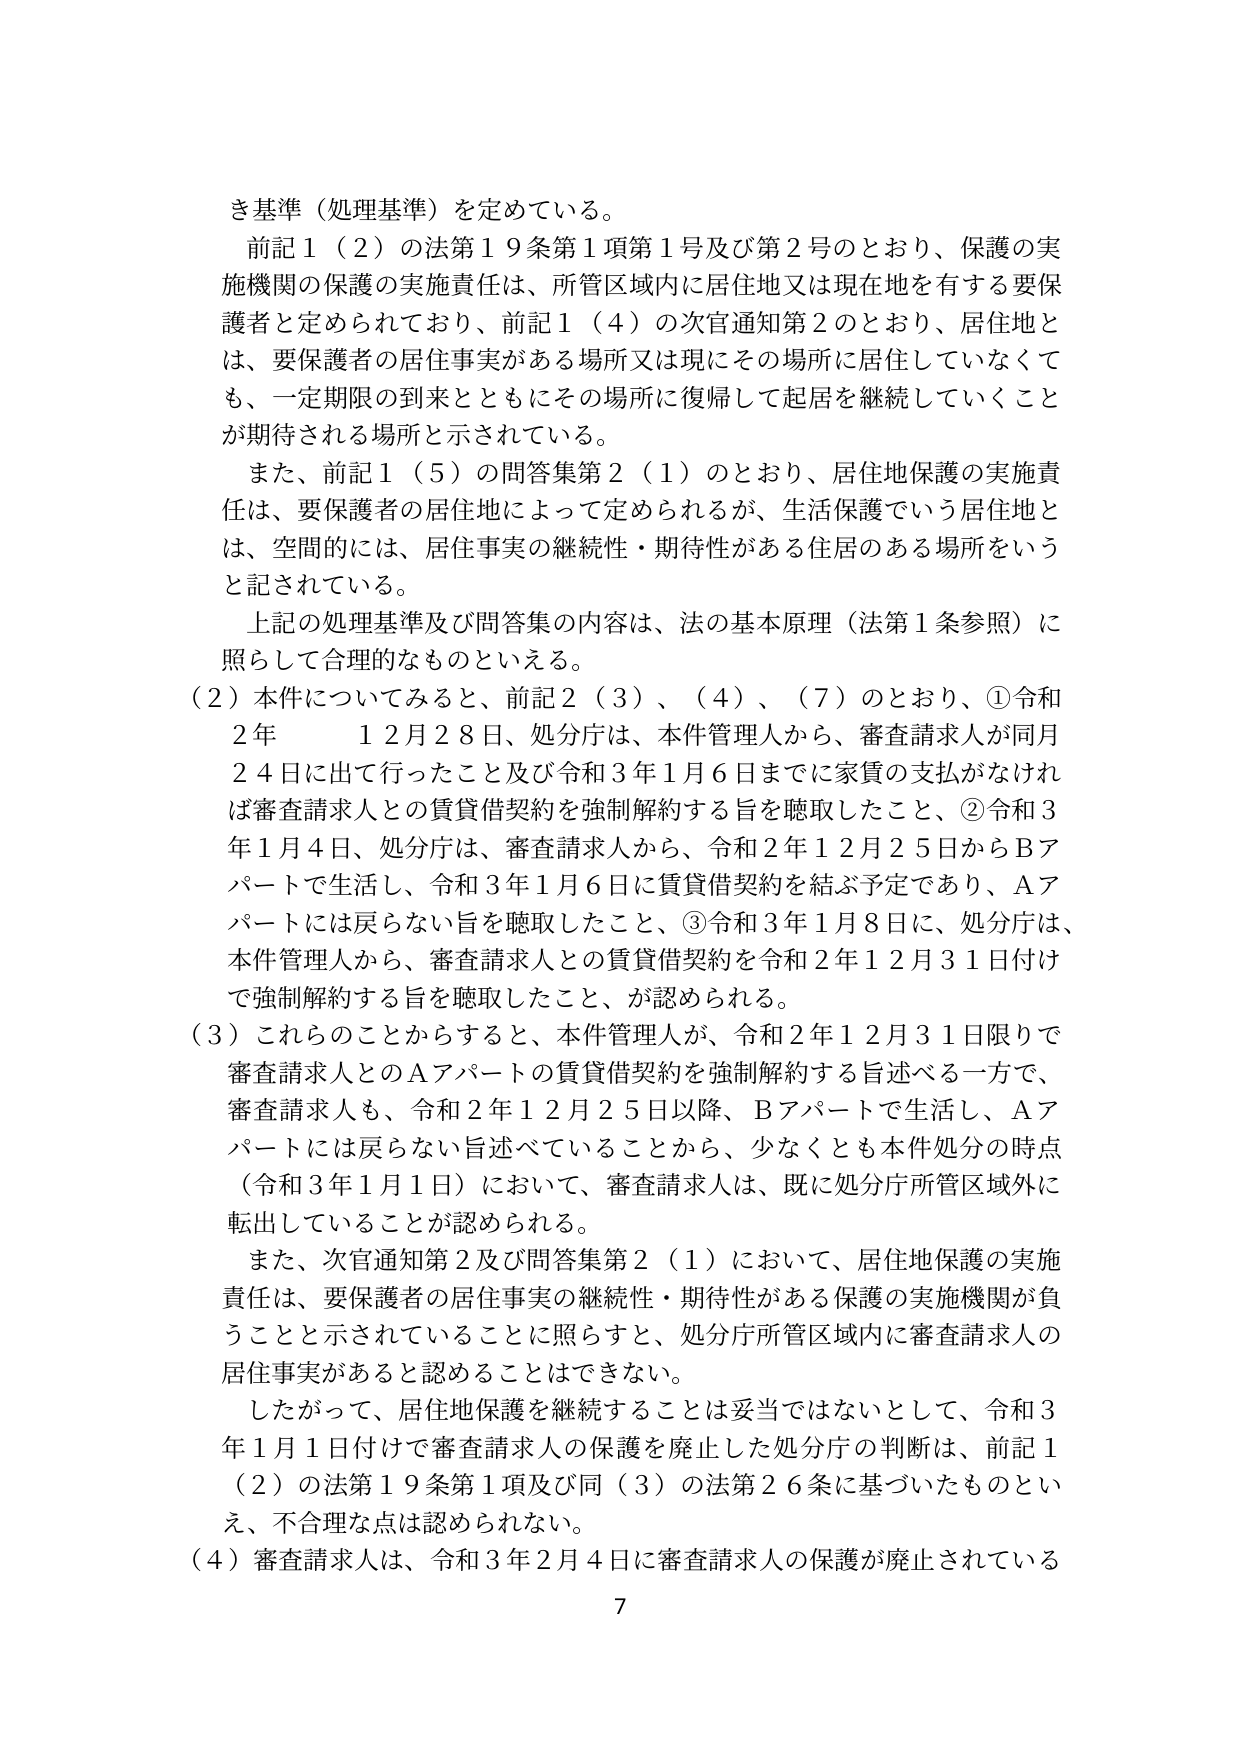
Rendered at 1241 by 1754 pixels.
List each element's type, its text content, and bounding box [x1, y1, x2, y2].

text 上記の処理基準及び問答集の内容は、法の基本原理（法第１条参照）に照らして合理的なものといえる。 [221, 603, 1063, 678]
text （２）本件についてみると、前記２（３）、（４）、（７）のとおり、①令和２年 １２月２８日、処分庁は、本件管理人から、審査請求人が同月２４日に出て行ったこと及び令和３年１月６日までに家賃の支払がなければ審査請求人との賃貸借契約を強制解約する旨を聴取したこと、②令和３年１月４日、処分庁は、審査請求人から、令和２年１２月２５日からＢアパートで生活し、令和３年１月６日に賃貸借契約を結ぶ予定であり、Ａアパートには戻らない旨を聴取したこと、③令和３年１月８日に、処分庁は、本件管理人から、審査請求人との賃貸借契約を令和２年１２月３１日付けで強制解約する旨を聴取したこと、が認められる。 [177, 678, 1063, 1015]
text したがって、居住地保護を継続することは妥当ではないとして、令和３年１月１日付けで審査請求人の保護を廃止した処分庁の判断は、前記１（２）の法第１９条第１項及び同（３）の法第２６条に基づいたものといえ、不合理な点は認められない。 [221, 1390, 1063, 1540]
text また、前記１（５）の問答集第２（１）のとおり、居住地保護の実施責任は、要保護者の居住地によって定められるが、生活保護でいう居住地とは、空間的には、居住事実の継続性・期待性がある住居のある場所をいうと記されている。 [221, 453, 1063, 603]
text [177, 190, 1063, 228]
text （３）これらのことからすると、本件管理人が、令和２年１２月３１日限りで審査請求人とのＡアパートの賃貸借契約を強制解約する旨述べる一方で、審査請求人も、令和２年１２月２５日以降、Ｂアパートで生活し、Ａアパートには戻らない旨述べていることから、少なくとも本件処分の時点（令和３年１月１日）において、審査請求人は、既に処分庁所管区域外に転出していることが認められる。 [177, 1015, 1063, 1240]
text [177, 1540, 1063, 1578]
text 前記１（２）の法第１９条第１項第１号及び第２号のとおり、保護の実施機関の保護の実施責任は、所管区域内に居住地又は現在地を有する要保護者と定められており、前記１（４）の次官通知第２のとおり、居住地とは、要保護者の居住事実がある場所又は現にその場所に居住していなくても、一定期限の到来とともにその場所に復帰して起居を継続していくことが期待される場所と示されている。 [221, 228, 1063, 453]
text また、次官通知第２及び問答集第２（１）において、居住地保護の実施責任は、要保護者の居住事実の継続性・期待性がある保護の実施機関が負うことと示されていることに照らすと、処分庁所管区域内に審査請求人の居住事実があると認めることはできない。 [221, 1240, 1063, 1390]
